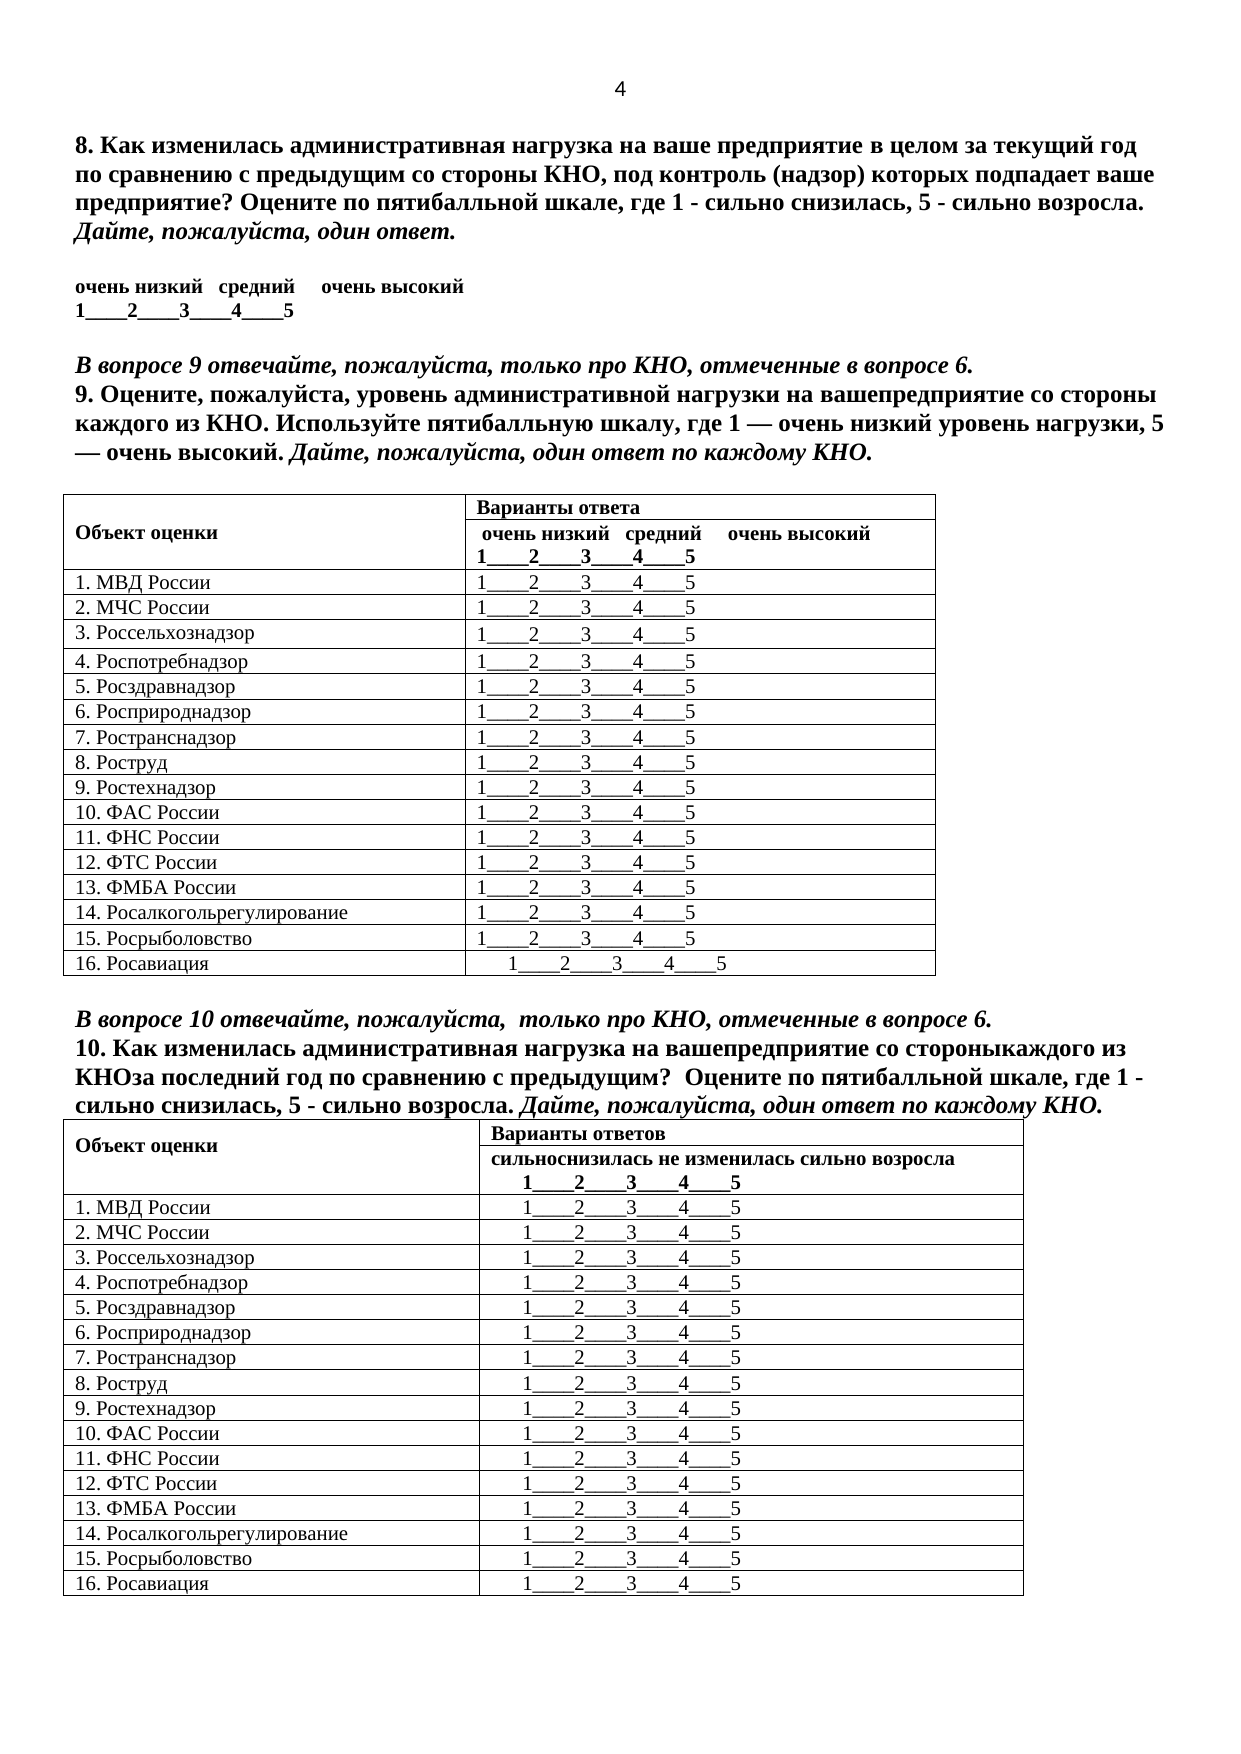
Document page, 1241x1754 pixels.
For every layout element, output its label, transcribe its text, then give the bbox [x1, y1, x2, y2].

table_header Варианты ответа [466, 495, 935, 519]
table_cell 1____2____3____4____5 [466, 875, 935, 899]
table_cell 11. ФНС России [64, 825, 465, 849]
table_header Объект оценки [64, 1120, 479, 1194]
table_cell 9. Ростехнадзор [64, 775, 465, 799]
text 8. Как изменилась административная нагрузка на ваше предприятие в целом за текущий год по сравнению с предыдущим со стороны КНО, под контроль (надзор) которых подпадает ваше предприятие? Оцените по пятибалльной шкале, где 1 - сильно снизилась, 5 - сильно возросла. Дайте, пожалуйста, один ответ. [75, 130, 1165, 245]
table_cell 13. ФМБА России [64, 875, 465, 899]
table_cell 10. ФАС России [64, 800, 465, 824]
table_cell 12. ФТС России [64, 1471, 479, 1495]
table_cell 1____2____3____4____5 [480, 1471, 1023, 1495]
table_cell 10. ФАС России [64, 1421, 479, 1445]
text 10. Как изменилась административная нагрузка на вашепредприятие со стороныкаждого из КНОза последний год по сравнению с предыдущим? Оцените по пятибалльной шкале, где 1 - сильно снизилась, 5 - сильно возросла. Дайте, пожалуйста, один ответ по каждому КНО. [75, 1033, 1165, 1119]
table_cell сильноснизилась не изменилась сильно возросла 1____2____3____4____5 [480, 1146, 1023, 1194]
table_cell 8. Роструд [64, 1370, 479, 1394]
table_cell 1____2____3____4____5 [466, 725, 935, 749]
table_cell 1____2____3____4____5 [466, 595, 935, 619]
table_cell 6. Росприроднадзор [64, 1320, 479, 1344]
table_cell 4. Роспотребнадзор [64, 1270, 479, 1294]
table_cell 2. МЧС России [64, 595, 465, 619]
table_cell 1____2____3____4____5 [480, 1195, 1023, 1219]
table_cell 1. МВД России [64, 570, 465, 594]
table_cell 4. Роспотребнадзор [64, 649, 465, 673]
table_header Варианты ответов [480, 1120, 1023, 1144]
table_cell 12. ФТС России [64, 850, 465, 874]
table_cell 1____2____3____4____5 [480, 1270, 1023, 1294]
table_cell 15. Росрыболовство [64, 1546, 479, 1570]
table_cell 1____2____3____4____5 [480, 1496, 1023, 1520]
text В вопросе 10 отвечайте, пожалуйста, только про КНО, отмеченные в вопросе 6. [75, 1004, 1165, 1033]
table_cell 1____2____3____4____5 [480, 1521, 1023, 1545]
text В вопросе 9 отвечайте, пожалуйста, только про КНО, отмеченные в вопросе 6. [75, 351, 1165, 379]
table_cell 1____2____3____4____5 [480, 1396, 1023, 1419]
table_cell 14. Росалкогольрегулирование [64, 900, 465, 924]
table_cell 7. Ространснадзор [64, 725, 465, 749]
table_cell 1____2____3____4____5 [480, 1345, 1023, 1369]
table_cell 9. Ростехнадзор [64, 1396, 479, 1419]
table_cell 1____2____3____4____5 [466, 775, 935, 799]
table_cell 1____2____3____4____5 [466, 925, 935, 949]
text 1____2____3____4____5 [75, 298, 1165, 322]
table_cell 1____2____3____4____5 [480, 1421, 1023, 1445]
table_cell 1____2____3____4____5 [480, 1320, 1023, 1344]
table_cell 16. Росавиация [64, 1571, 479, 1595]
table_cell 1____2____3____4____5 [480, 1546, 1023, 1570]
table_header Объект оценки [64, 495, 465, 568]
table_cell 1____2____3____4____5 [466, 570, 935, 594]
table_cell 1____2____3____4____5 [480, 1370, 1023, 1394]
table_cell 5. Росздравнадзор [64, 674, 465, 698]
text 9. Оцените, пожалуйста, уровень административной нагрузки на вашепредприятие со стороны каждого из КНО. Используйте пятибалльную шкалу, где 1 — очень низкий уровень нагрузки, 5 — очень высокий. Дайте, пожалуйста, один ответ по каждому КНО. [75, 379, 1165, 466]
table_cell 14. Росалкогольрегулирование [64, 1521, 479, 1545]
table_cell 3. Россельхознадзор [64, 620, 465, 648]
table_cell 1____2____3____4____5 [466, 900, 935, 924]
table_cell очень низкий средний очень высокий 1____2____3____4____5 [466, 520, 935, 568]
table_cell 13. ФМБА России [64, 1496, 479, 1520]
table_cell 5. Росздравнадзор [64, 1295, 479, 1319]
table_cell 6. Росприроднадзор [64, 700, 465, 723]
table_cell 1____2____3____4____5 [466, 800, 935, 824]
table_cell 1____2____3____4____5 [480, 1571, 1023, 1595]
text очень низкий средний очень высокий [75, 274, 1165, 298]
table_cell 1____2____3____4____5 [466, 850, 935, 874]
table_cell 1____2____3____4____5 [466, 674, 935, 698]
table_cell 1____2____3____4____5 [466, 620, 935, 648]
table_cell 2. МЧС России [64, 1220, 479, 1244]
table_cell 1____2____3____4____5 [466, 825, 935, 849]
table_cell 1____2____3____4____5 [480, 1220, 1023, 1244]
table_cell 8. Роструд [64, 750, 465, 774]
table_cell 1____2____3____4____5 [466, 649, 935, 673]
table_cell 15. Росрыболовство [64, 925, 465, 949]
table_cell 1____2____3____4____5 [466, 951, 935, 974]
table_cell 11. ФНС России [64, 1446, 479, 1470]
table_cell 1____2____3____4____5 [466, 700, 935, 723]
table_cell 1____2____3____4____5 [480, 1446, 1023, 1470]
table_cell 1. МВД России [64, 1195, 479, 1219]
table_cell 1____2____3____4____5 [480, 1295, 1023, 1319]
table_cell 1____2____3____4____5 [466, 750, 935, 774]
table_cell 7. Ространснадзор [64, 1345, 479, 1369]
table_cell 1____2____3____4____5 [480, 1245, 1023, 1269]
table_cell 16. Росавиация [64, 951, 465, 974]
table_cell 3. Россельхознадзор [64, 1245, 479, 1269]
